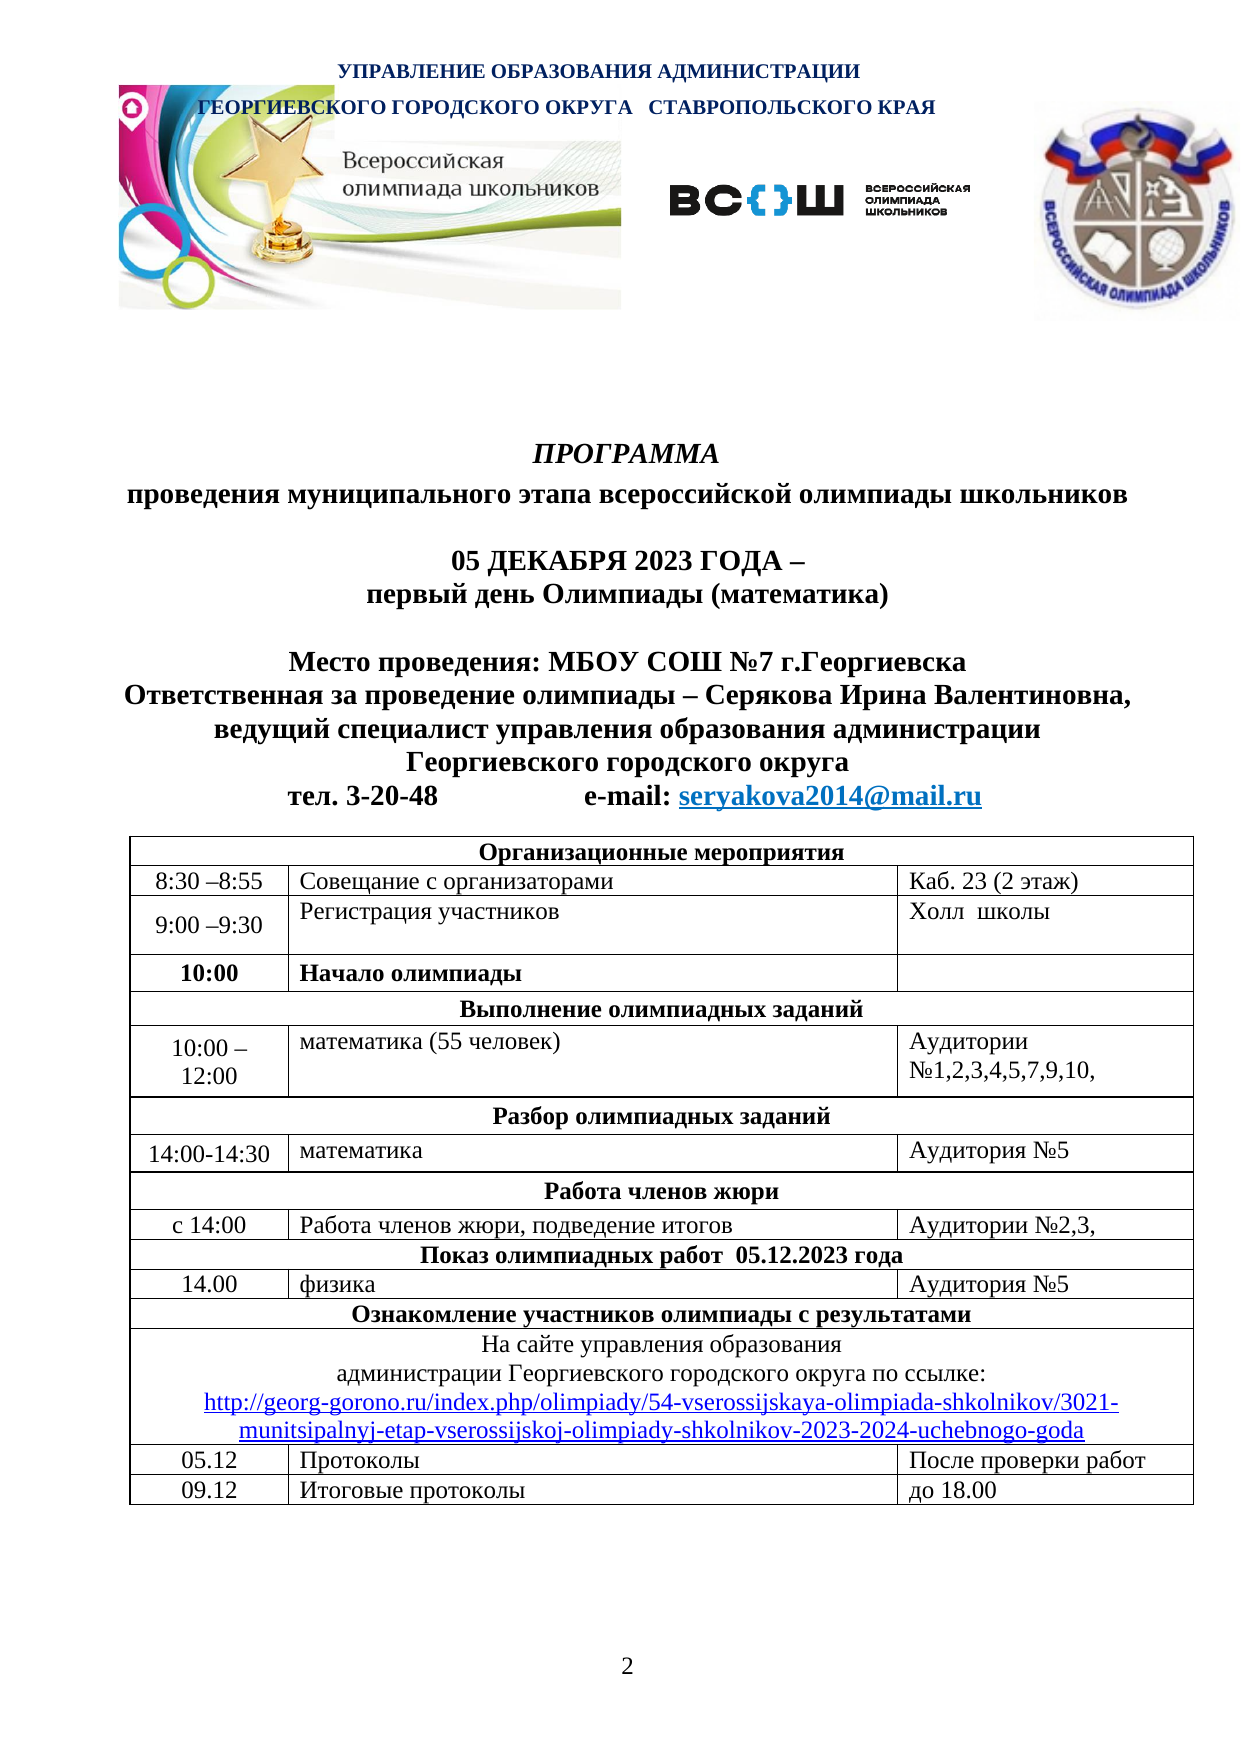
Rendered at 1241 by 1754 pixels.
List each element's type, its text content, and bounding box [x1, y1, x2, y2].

table_cell Каб. 23 (2 этаж) [898, 866, 1193, 895]
text Ответственная за проведение олимпиады – Серякова Ирина Валентиновна, ведущий специалист управления образования администрации Георгиевского городского округа [118, 677, 1137, 778]
table_cell с 14:00 [131, 1210, 288, 1239]
text 05 декабря 2023 года – [118, 543, 1137, 577]
table_cell 14:00-14:30 [131, 1135, 288, 1171]
table_cell Начало олимпиады [289, 955, 897, 991]
picture [118, 84, 622, 95]
table_cell Ознакомление участников олимпиады с результатами [131, 1299, 1193, 1328]
table_cell 10:00 [131, 955, 288, 991]
table_cell Итоговые протоколы [289, 1475, 897, 1504]
table_cell Аудитория №5 [898, 1270, 1193, 1298]
table_cell Выполнение олимпиадных заданий [131, 992, 1193, 1025]
text проведения муниципального этапа всероссийской олимпиады школьников [118, 476, 1137, 509]
table_cell Показ олимпиадных работ 05.12.2023 года [131, 1240, 1193, 1268]
picture [118, 119, 1016, 310]
text тел. 3-20-48 e-mail: seryakova2014@mail.ru [118, 778, 1137, 811]
table_cell Регистрация участников [289, 896, 897, 954]
table_cell 8:30 –8:55 [131, 866, 288, 895]
picture [1033, 101, 1241, 321]
table_cell 09.12 [131, 1475, 288, 1504]
table_cell математика [289, 1135, 897, 1171]
table_cell 14.00 [131, 1270, 288, 1298]
table_cell Работа членов жюри, подведение итогов [289, 1210, 897, 1239]
table_cell до 18.00 [898, 1475, 1193, 1504]
table_cell Аудитории №1,2,3,4,5,7,9,10, [898, 1026, 1193, 1096]
table_cell На сайте управления образования администрации Георгиевского городского округа по ссылке: http://georg-gorono.ru/index.php/olimpiady/54-vserossijskaya-olimpiada-shkolnikov/3021-munitsipalnyj-etap-vserossijskoj-olimpiady-shkolnikov-2023-2024-uchebnogo-goda [131, 1329, 1193, 1444]
text ГЕОРГИЕВСКОГО ГОРОДСКОГО ОКРУГА СТАВРОПОЛЬСКОГО КРАЯ [118, 95, 1137, 119]
table_cell 10:00 – 12:00 [131, 1026, 288, 1096]
table_cell Аудитории №2,3, [898, 1210, 1193, 1239]
table_cell После проверки работ [898, 1445, 1193, 1474]
table_cell Холл школы [898, 896, 1193, 954]
subtitle ПРОГРАММА [118, 436, 1137, 470]
table_cell математика (55 человек) [289, 1026, 897, 1096]
text УПРАВЛЕНИЕ ОБРАЗОВАНИЯ АДМИНИСТРАЦИИ [118, 59, 1137, 83]
table_header Организационные мероприятия [131, 837, 1193, 865]
table_cell Работа членов жюри [131, 1173, 1193, 1209]
table_cell Разбор олимпиадных заданий [131, 1098, 1193, 1134]
table_cell [898, 955, 1193, 991]
table_cell физика [289, 1270, 897, 1298]
table_cell 05.12 [131, 1445, 288, 1474]
text Место проведения: МБОУ СОШ №7 г.Георгиевска [118, 644, 1137, 677]
text первый день Олимпиады (математика) [118, 577, 1137, 610]
table_cell 9:00 –9:30 [131, 896, 288, 954]
table_cell Аудитория №5 [898, 1135, 1193, 1171]
table_cell Совещание с организаторами [289, 866, 897, 895]
table_cell Протоколы [289, 1445, 897, 1474]
